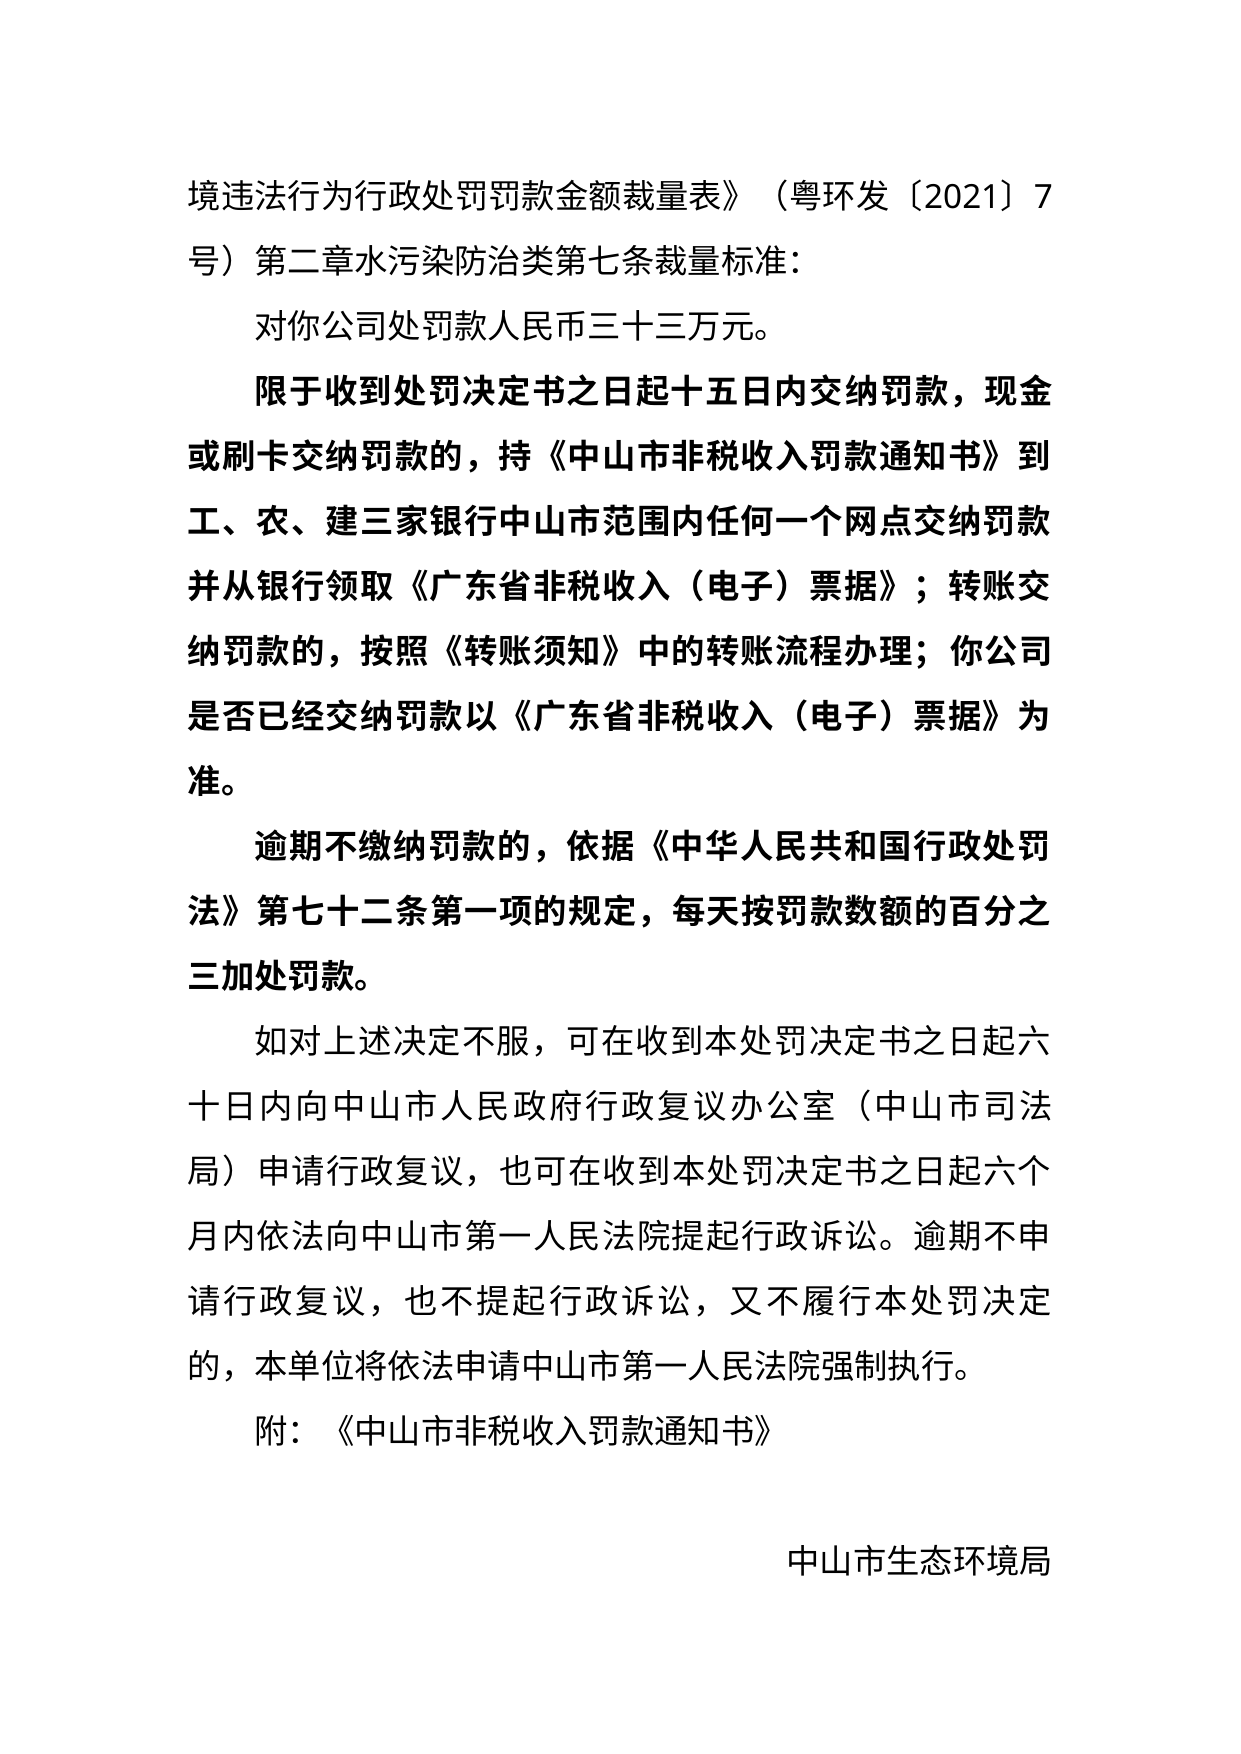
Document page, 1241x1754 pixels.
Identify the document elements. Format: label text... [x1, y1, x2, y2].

text 中山市生态环境局 [187, 1527, 1053, 1592]
text 限于收到处罚决定书之日起十五日内交纳罚款，现金或刷卡交纳罚款的，持《中山市非税收入罚款通知书》到工、农、建三家银行中山市范围内任何一个网点交纳罚款并从银行领取《广东省非税收入（电子）票据》；转账交纳罚款的，按照《转账须知》中的转账流程办理；你公司是否已经交纳罚款以《广东省非税收入（电子）票据》为准。 [187, 357, 1053, 812]
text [187, 162, 1053, 292]
text 附：《中山市非税收入罚款通知书》 [187, 1397, 1053, 1462]
text 如对上述决定不服，可在收到本处罚决定书之日起六十日内向中山市人民政府行政复议办公室（中山市司法局）申请行政复议，也可在收到本处罚决定书之日起六个月内依法向中山市第一人民法院提起行政诉讼。逾期不申请行政复议，也不提起行政诉讼，又不履行本处罚决定的，本单位将依法申请中山市第一人民法院强制执行。 [187, 1007, 1053, 1397]
text 逾期不缴纳罚款的，依据《中华人民共和国行政处罚法》第七十二条第一项的规定，每天按罚款数额的百分之三加处罚款。 [187, 812, 1053, 1007]
text 对你公司处罚款人民币三十三万元。 [187, 292, 1053, 357]
